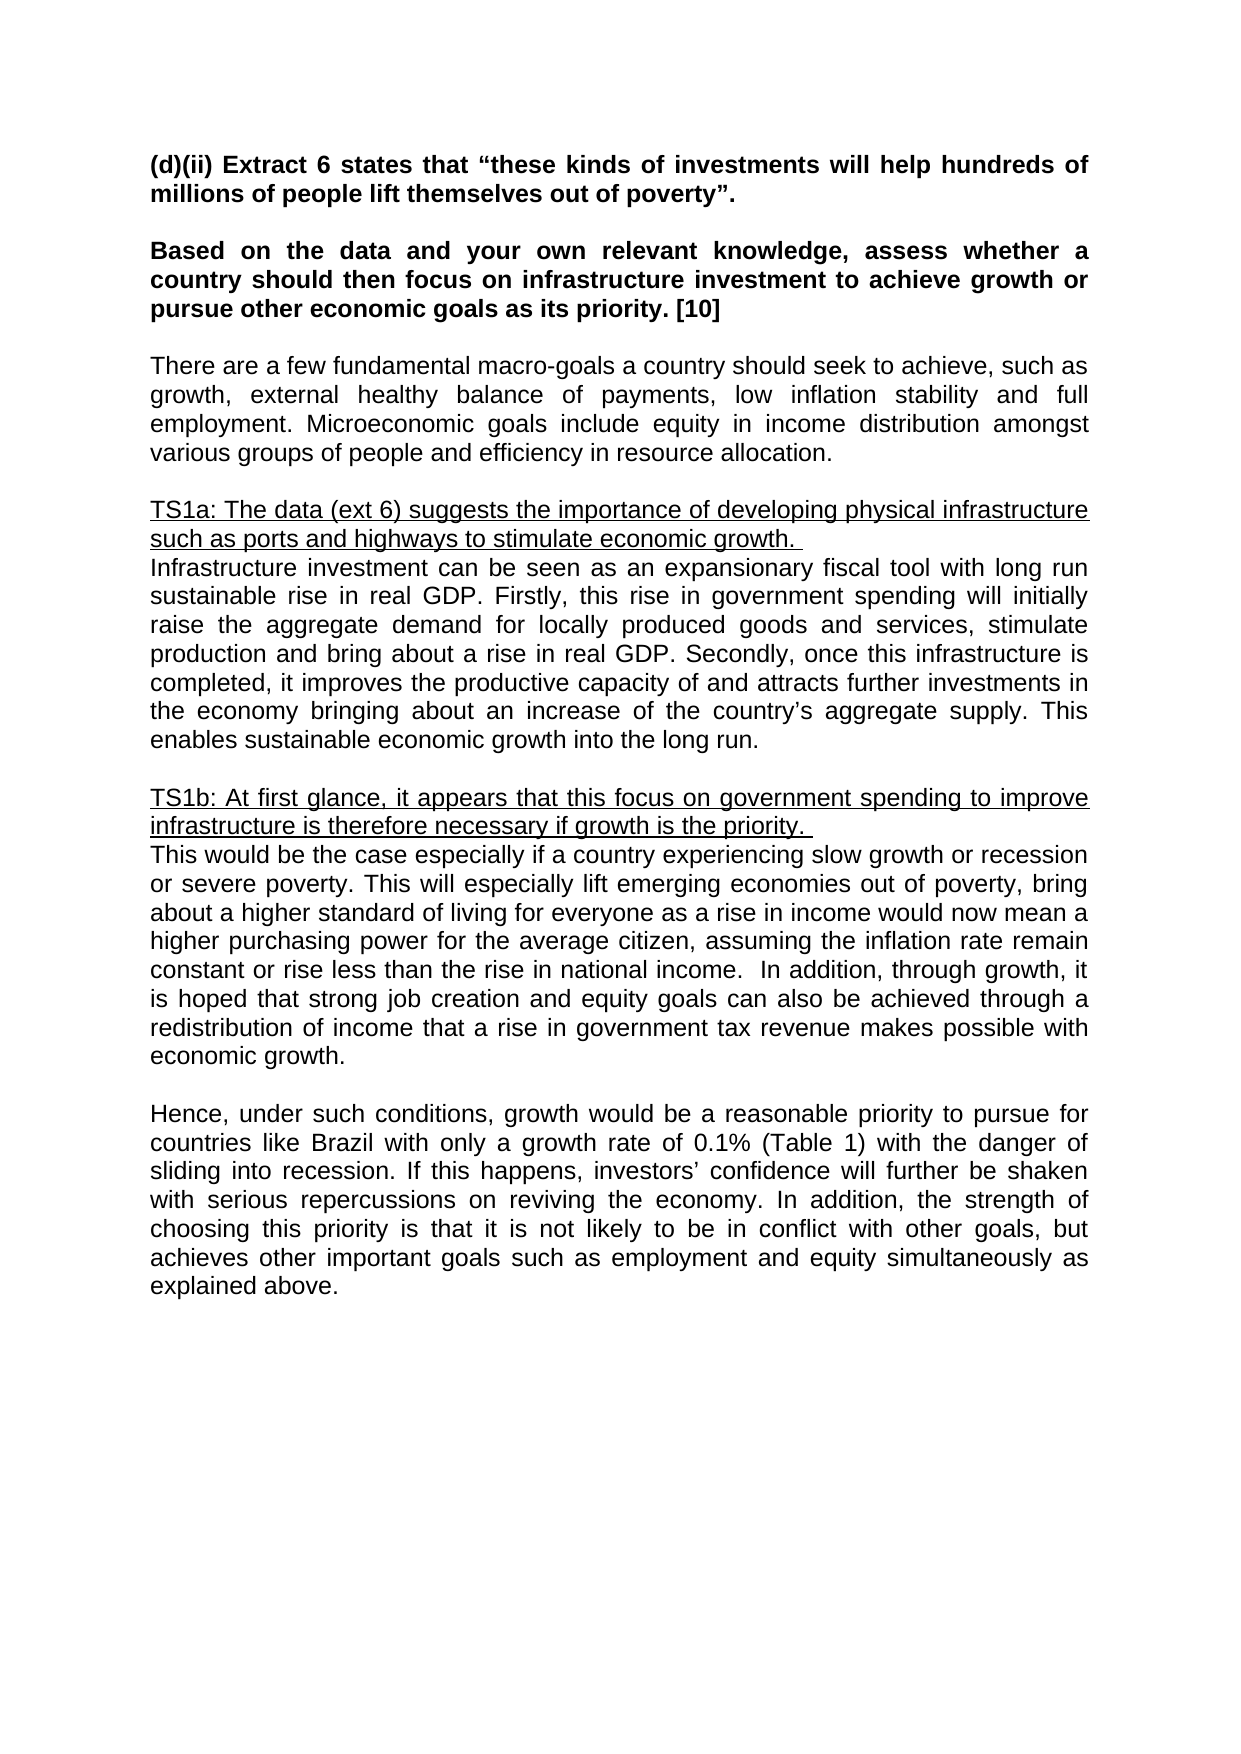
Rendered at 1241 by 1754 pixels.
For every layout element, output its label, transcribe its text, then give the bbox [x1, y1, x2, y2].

text TS1a: The data (ext 6) suggests the importance of developing physical infrastructure such as ports and highways to stimulate economic growth. [150, 495, 1090, 520]
text Infrastructure investment can be seen as an expansionary fiscal tool with long run sustainable rise in real GDP. Firstly, this rise in government spending will initially raise the aggregate demand for locally produced goods and services, stimulate production and bring about a rise in real GDP. Secondly, once this infrastructure is completed, it improves the productive capacity of and attracts further investments in the economy bringing about an increase of the country’s aggregate supply. This enables sustainable economic growth into the long run. [150, 552, 1090, 754]
text TS1b: At first glance, it appears that this focus on government spending to improve infrastructure is therefore necessary if growth is the priority. [150, 782, 1090, 808]
text TS1b: At first glance, it appears that this focus on government spending to improve infrastructure is therefore necessary if growth is the priority. [150, 809, 1090, 840]
text There are a few fundamental macro-goals a country should seek to achieve, such as growth, external healthy balance of payments, low inflation stability and full employment. Microeconomic goals include equity in income distribution amongst various groups of people and efficiency in resource allocation. [150, 351, 1090, 466]
text (d)(ii) Extract 6 states that “these kinds of investments will help hundreds of millions of people lift themselves out of poverty”. [150, 150, 1090, 207]
text Hence, under such conditions, growth would be a reasonable priority to pursue for countries like Brazil with only a growth rate of 0.1% (Table 1) with the danger of sliding into recession. If this happens, investors’ confidence will further be shaken with serious repercussions on reviving the economy. In addition, the strength of choosing this priority is that it is not likely to be in conflict with other goals, but achieves other important goals such as employment and equity simultaneously as explained above. [150, 1099, 1090, 1300]
text This would be the case especially if a country experiencing slow growth or recession or severe poverty. This will especially lift emerging economies out of poverty, bring about a higher standard of living for everyone as a rise in income would now mean a higher purchasing power for the average citizen, assuming the inflation rate remain constant or rise less than the rise in national income. In addition, through growth, it is hoped that strong job creation and equity goals can also be achieved through a redistribution of income that a rise in government tax revenue makes possible with economic growth. [150, 840, 1090, 1070]
text Based on the data and your own relevant knowledge, assess whether a country should then focus on infrastructure investment to achieve growth or pursue other economic goals as its priority. [10] [150, 236, 1090, 322]
text TS1a: The data (ext 6) suggests the importance of developing physical infrastructure such as ports and highways to stimulate economic growth. [150, 521, 1090, 552]
